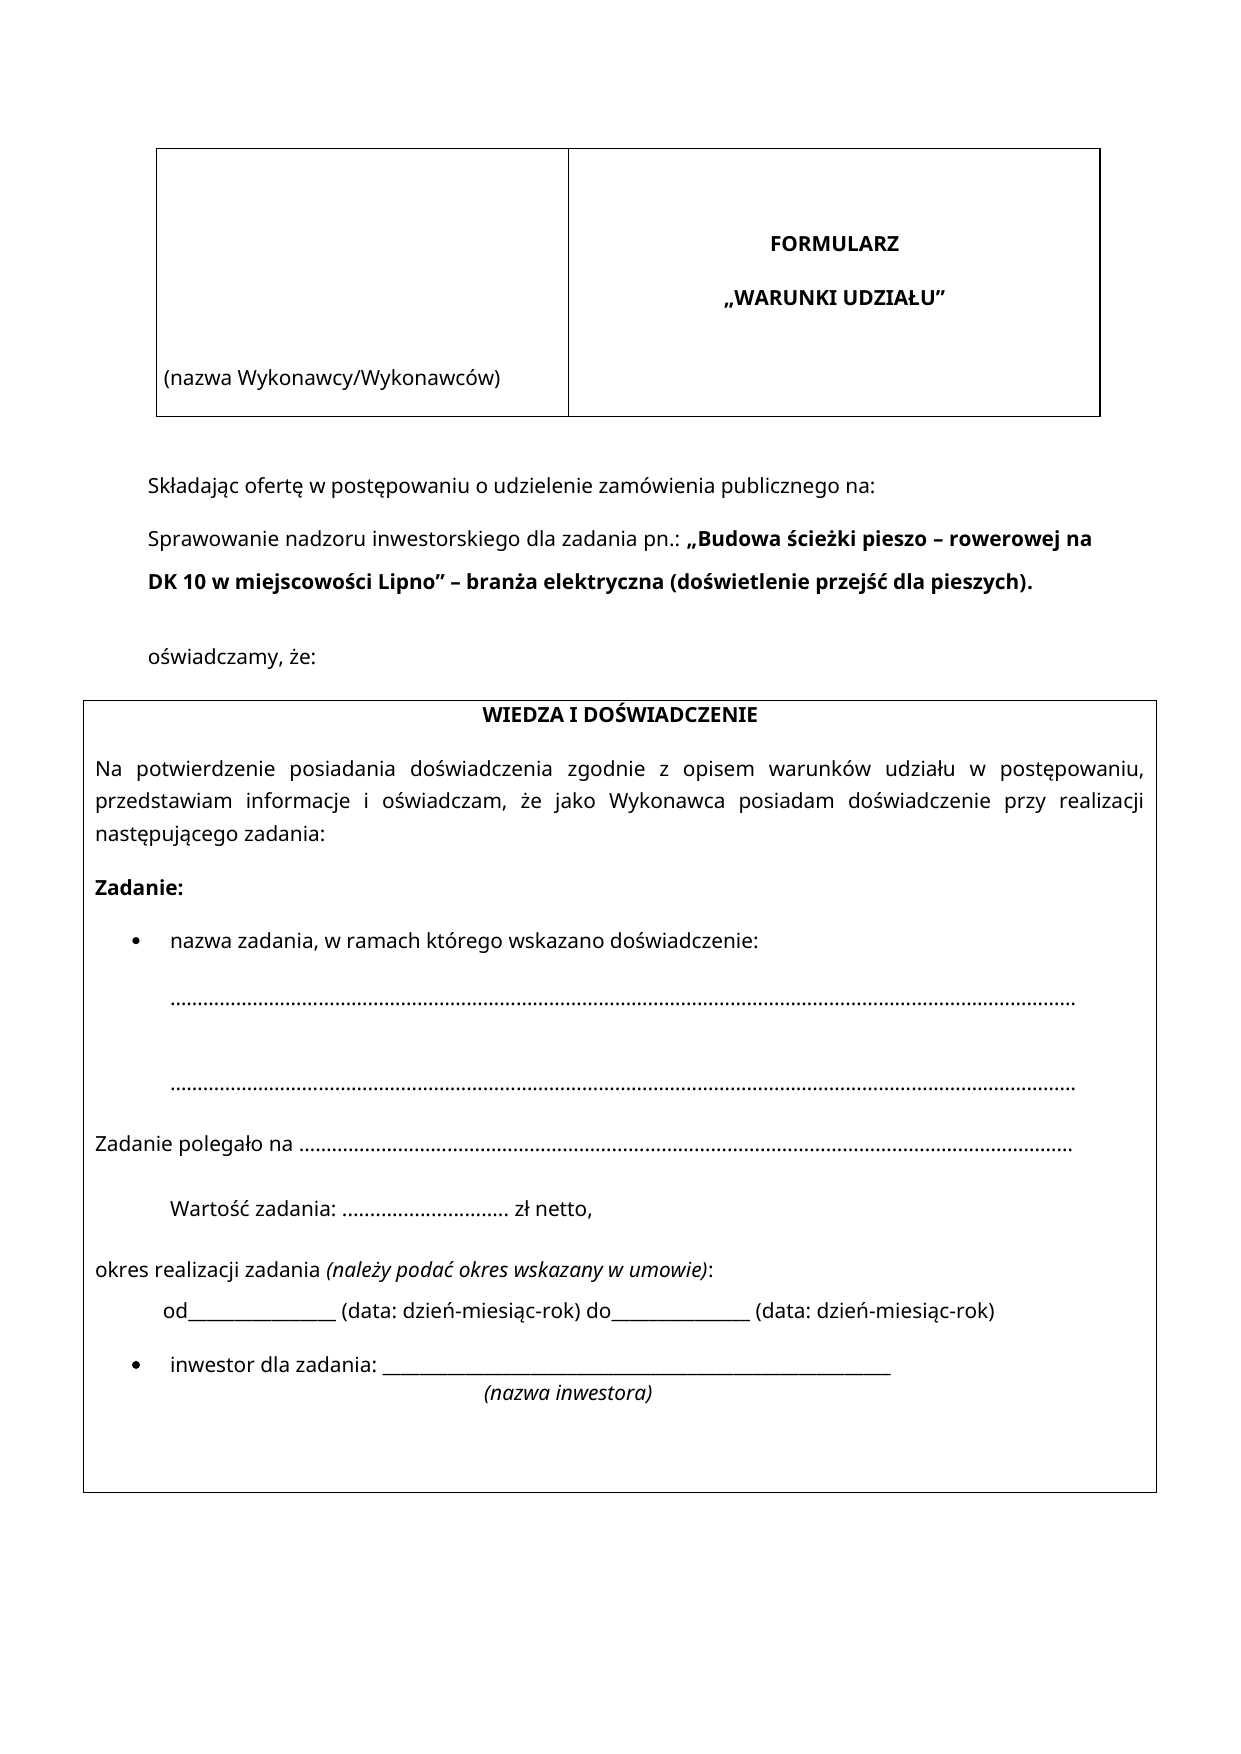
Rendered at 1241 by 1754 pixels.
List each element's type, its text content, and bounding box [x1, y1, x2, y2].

table_header FORMULARZ „WARUNKI UDZIAŁU” [569, 149, 1099, 416]
text Sprawowanie nadzoru inwestorskiego dla zadania pn.: „Budowa ścieżki pieszo – rowerowej na DK 10 w miejscowości Lipno” – branża elektryczna (doświetlenie przejść dla pieszych). [148, 524, 1093, 595]
table_header WIEDZA I DOŚWIADCZENIE Na potwierdzenie posiadania doświadczenia zgodnie z opisem warunków udziału w postępowaniu, przedstawiam informacje i oświadczam, że jako Wykonawca posiadam doświadczenie przy realizacji następującego zadania: Zadanie: nazwa zadania, w ramach którego wskazano doświadczenie: ………………………………………………………………………………………………………………………………………………… ………………………………………………………………………………………………………………………………………………… Zadanie polegało na …………………………………………………………………………………………………………………………… Wartość zadania: .............................. zł netto, okres realizacji zadania (należy podać okres wskazany w umowie): od________________ (data: dzień-miesiąc-rok) do_______________ (data: dzień-miesiąc-rok) inwestor dla zadania: _______________________________________________________ (nazwa inwestora) [84, 701, 1156, 1492]
table_header (nazwa Wykonawcy/Wykonawców) [157, 149, 568, 416]
text oświadczamy, że: [148, 642, 1093, 670]
text Składając ofertę w postępowaniu o udzielenie zamówienia publicznego na: [148, 471, 1093, 499]
